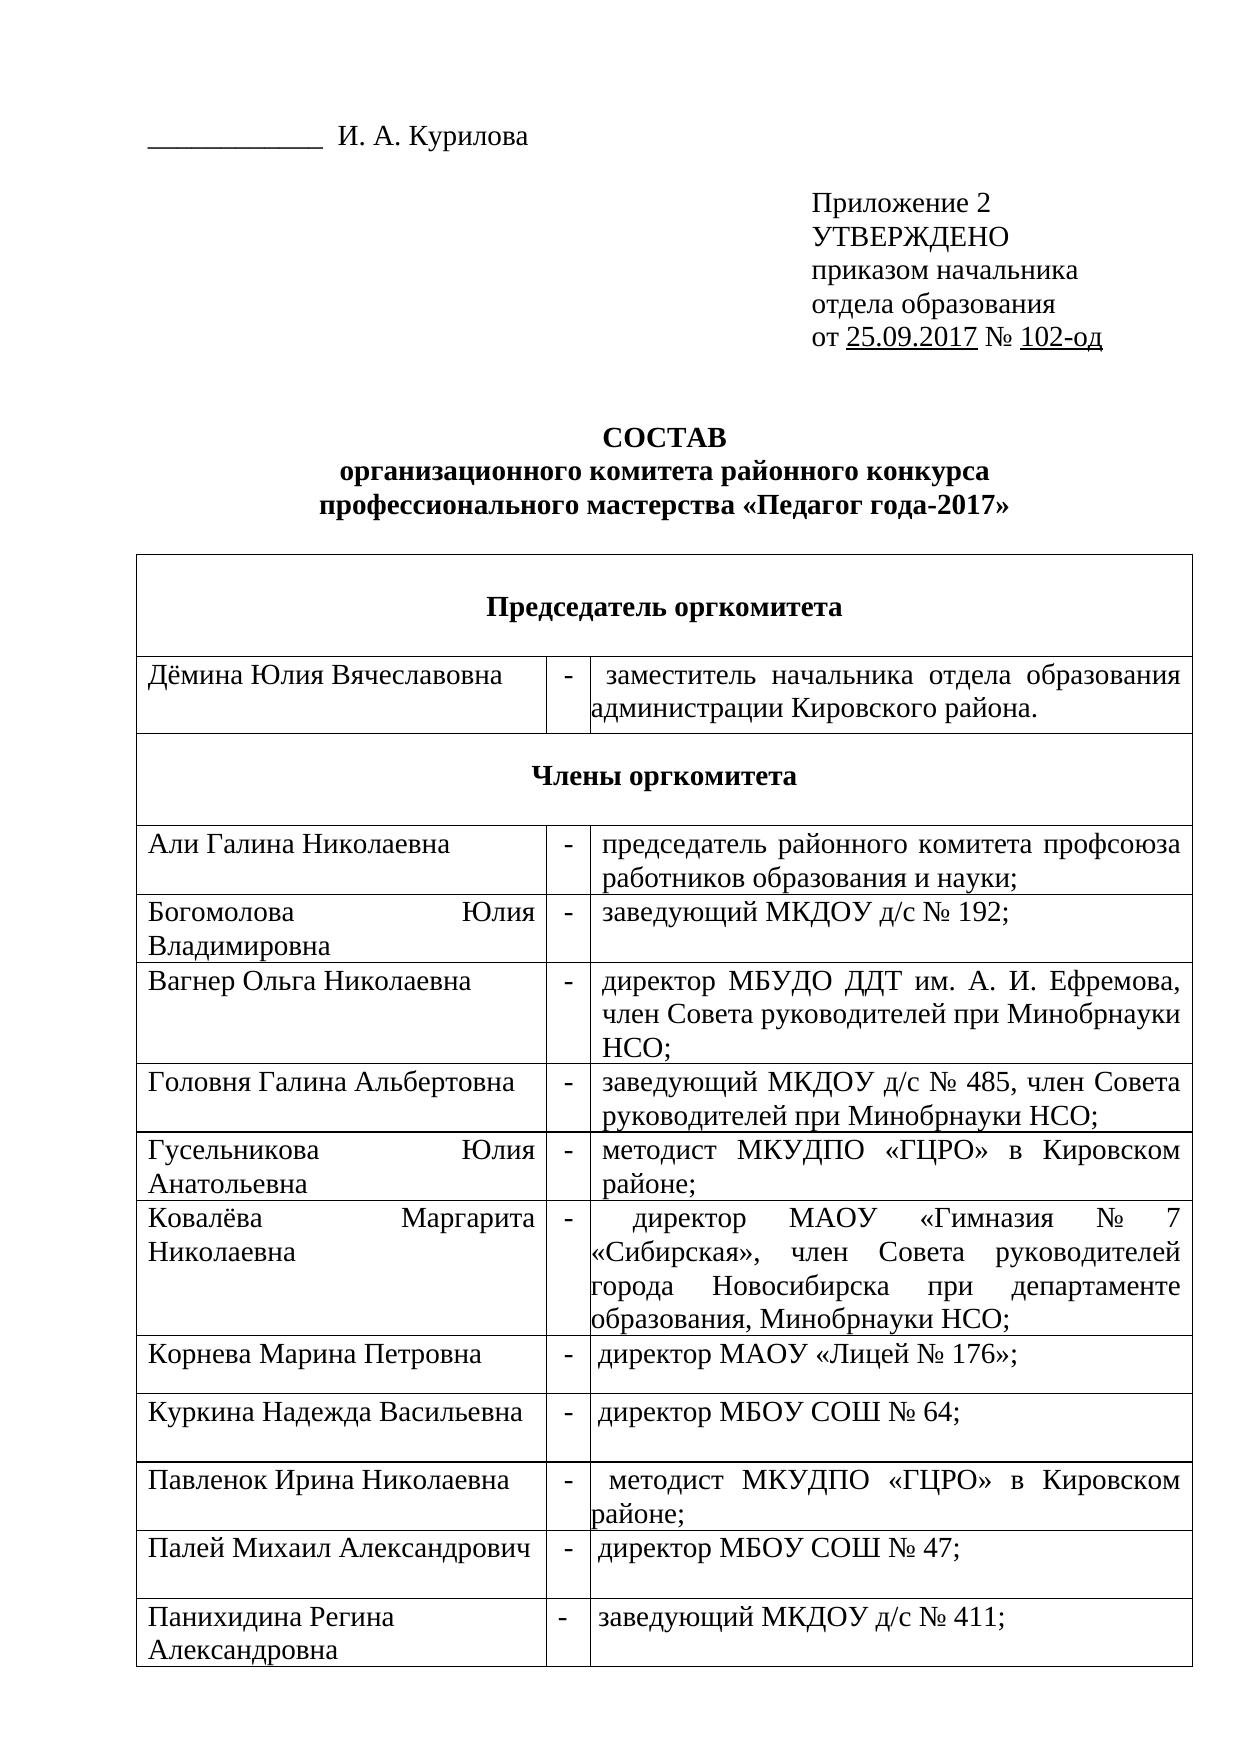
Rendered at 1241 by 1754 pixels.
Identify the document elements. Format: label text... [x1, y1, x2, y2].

table_cell методист МКУДПО «ГЦРО» в Кировском районе; [591, 1463, 1192, 1529]
table_cell заведующий МКДОУ д/с № 411; [591, 1599, 1192, 1666]
table_cell директор МБОУ СОШ № 47; [591, 1531, 1192, 1598]
table_cell методист МКУДПО «ГЦРО» в Кировском районе; [591, 1133, 1192, 1199]
table_cell директор МБОУ СОШ № 64; [591, 1394, 1192, 1461]
table_cell - [547, 1531, 590, 1598]
table_cell директор МБУДО ДДТ им. А. И. Ефремова, член Совета руководителей при Минобрнауки НСО; [591, 963, 1192, 1063]
table_cell Панихидина Регина Александровна [137, 1599, 546, 1666]
table_cell Ковалёва Маргарита Николаевна [137, 1201, 546, 1335]
text от 25.09.2017 № 102-од [738, 319, 1181, 353]
table_cell - [547, 1394, 590, 1461]
table_cell - [547, 895, 590, 962]
table_cell Павленок Ирина Николаевна [137, 1463, 546, 1529]
table_cell - [547, 1133, 590, 1199]
table_cell - [547, 1064, 590, 1131]
table_cell - [547, 1463, 590, 1529]
table_cell Али Галина Николаевна [137, 826, 546, 893]
text УТВЕРЖДЕНО [738, 219, 1181, 252]
table_cell директор МАОУ «Гимназия № 7 «Сибирская», член Совета руководителей города Новосибирска при департаменте образования, Минобрнауки НСО; [591, 1201, 1192, 1335]
table_cell заведующий МКДОУ д/с № 485, член Совета руководителей при Минобрнауки НСО; [591, 1064, 1192, 1131]
table_cell директор МАОУ «Лицей № 176»; [591, 1336, 1192, 1393]
table_cell - [547, 963, 590, 1063]
table_cell - [547, 1336, 590, 1393]
table_cell - [547, 657, 590, 733]
table_header Председатель оргкомитета [137, 555, 1192, 656]
table_cell заведующий МКДОУ д/с № 192; [591, 895, 1192, 962]
table_cell Корнева Марина Петровна [137, 1336, 546, 1393]
text Приложение 2 [738, 185, 1181, 219]
table_cell Богомолова Юлия Владимировна [137, 895, 546, 962]
table_cell Палей Михаил Александрович [137, 1531, 546, 1598]
table_cell заместитель начальника отдела образования администрации Кировского района. [591, 657, 1192, 733]
text ____________ И. А. Курилова [148, 118, 1181, 152]
table_cell председатель районного комитета профсоюза работников образования и науки; [591, 826, 1192, 893]
table_cell Куркина Надежда Васильевна [137, 1394, 546, 1461]
text приказом начальника [738, 252, 1181, 286]
table_cell Дёмина Юлия Вячеславовна [137, 657, 546, 733]
table_cell Вагнер Ольга Николаевна [137, 963, 546, 1063]
text профессионального мастерства «Педагог года-2017» [148, 487, 1181, 521]
table_cell - [547, 826, 590, 893]
table_cell Члены оргкомитета [137, 734, 1192, 825]
text СОСТАВ [148, 420, 1181, 453]
text отдела образования [738, 286, 1181, 319]
text организационного комитета районного конкурса [148, 453, 1181, 487]
table_cell Головня Галина Альбертовна [137, 1064, 546, 1131]
table_cell Гусельникова Юлия Анатольевна [137, 1133, 546, 1199]
table_cell - [547, 1599, 590, 1666]
table_cell - [547, 1201, 590, 1335]
